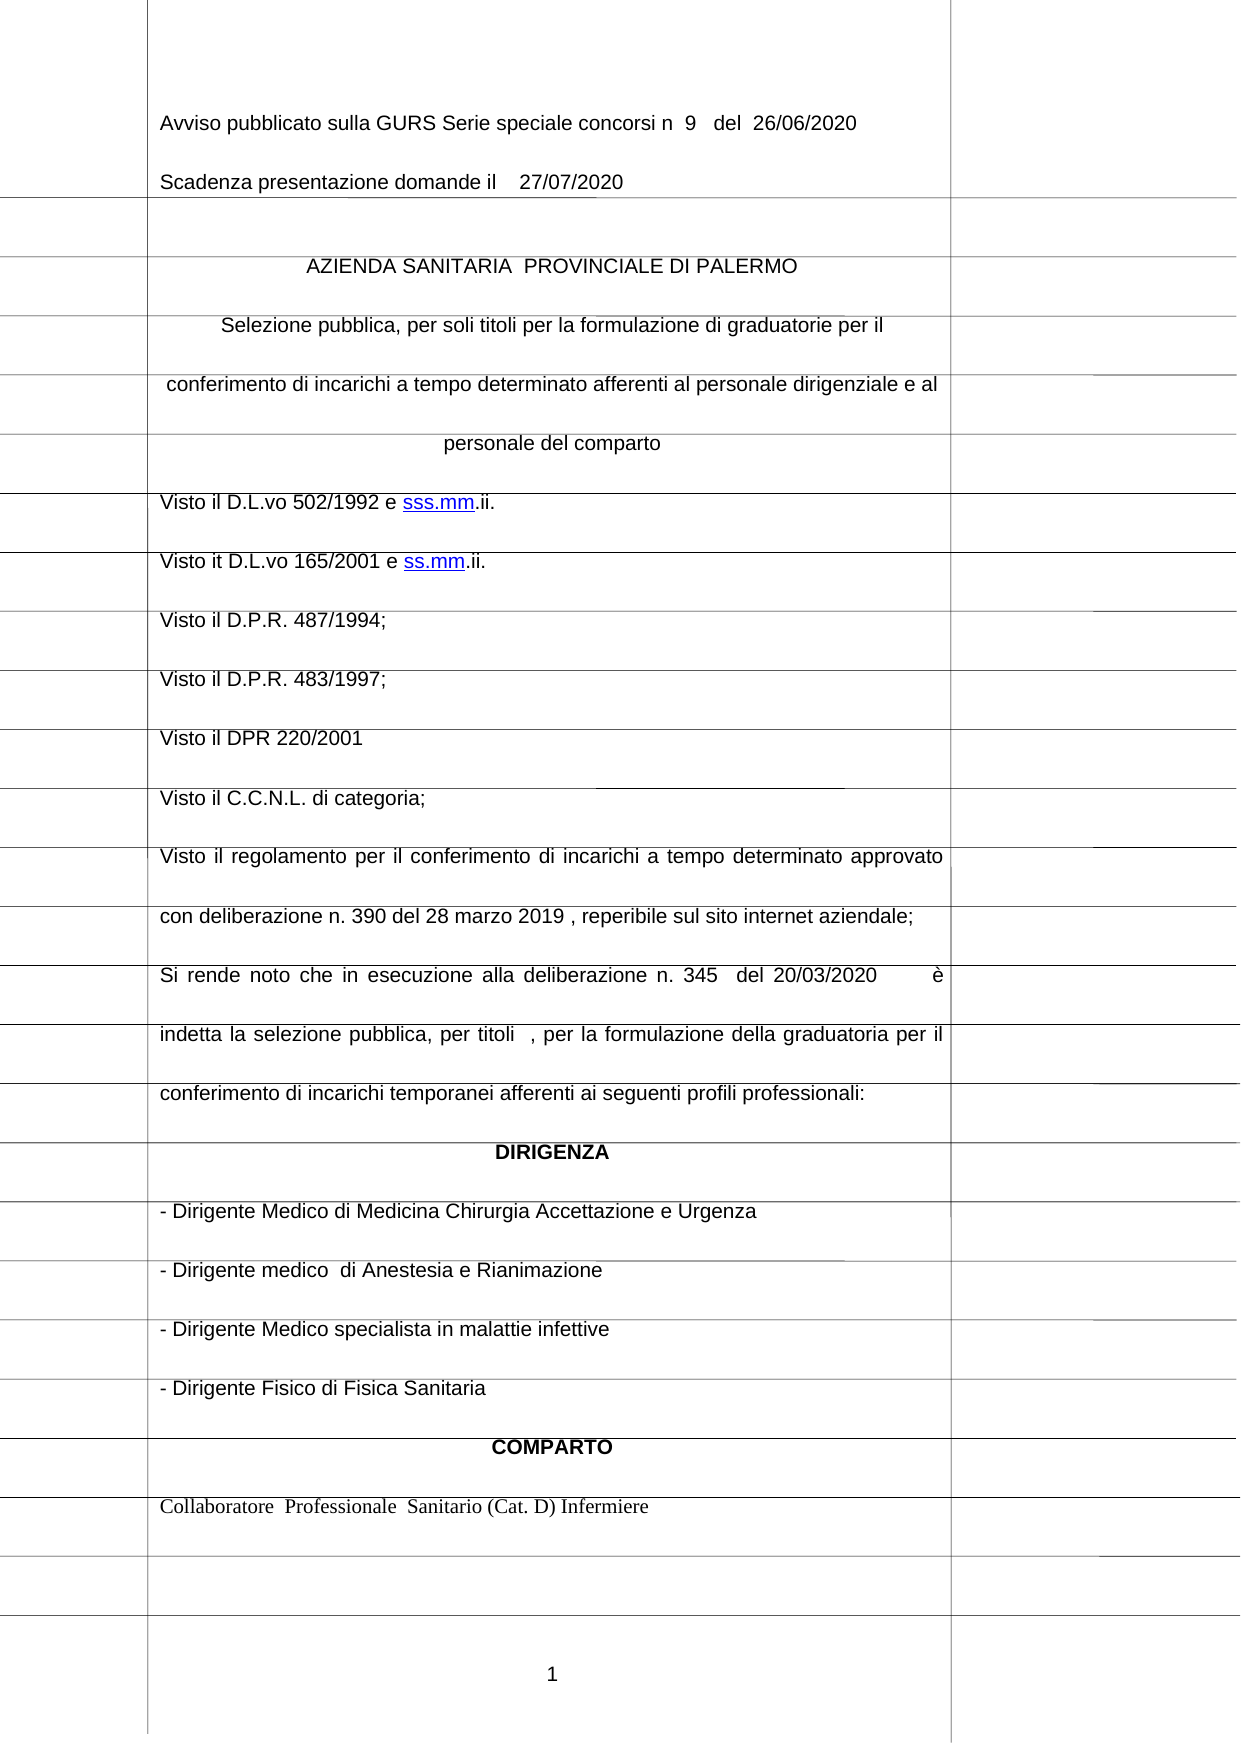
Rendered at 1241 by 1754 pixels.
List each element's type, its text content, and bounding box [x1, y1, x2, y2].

text Visto il DPR 220/2001 [159, 699, 945, 758]
text Collaboratore Professionale Sanitario (Cat. D) Infermiere [159, 1466, 945, 1526]
text Avviso pubblicato sulla GURS Serie speciale concorsi n 9 del 26/06/2020 [159, 83, 945, 142]
text AZIENDA SANITARIA PROVINCIALE DI PALERMO [159, 226, 945, 285]
text Scadenza presentazione domande il 27/07/2020 [159, 142, 945, 201]
text COMPARTO [159, 1407, 945, 1466]
text Visto il D.P.R. 483/1997; [159, 639, 945, 699]
text Si rende noto che in esecuzione alla deliberazione n. 345 del 20/03/2020 è indetta la selezione pubblica, per titoli , per la formulazione della graduatoria per il conferimento di incarichi temporanei afferenti ai seguenti profili professionali: [159, 935, 945, 1112]
text Visto il D.L.vo 502/1992 e sss.mm.ii. [159, 462, 945, 521]
text - Dirigente Fisico di Fisica Sanitaria [159, 1348, 945, 1407]
text - Dirigente Medico di Medicina Chirurgia Accettazione e Urgenza [159, 1171, 945, 1230]
text Visto it D.L.vo 165/2001 e ss.mm.ii. [159, 521, 945, 581]
text - Dirigente medico di Anestesia e Rianimazione [159, 1230, 945, 1289]
text Visto il regolamento per il conferimento di incarichi a tempo determinato approvato con deliberazione n. 390 del 28 marzo 2019 , reperibile sul sito internet aziendale; [159, 817, 945, 935]
text Selezione pubblica, per soli titoli per la formulazione di graduatorie per il conferimento di incarichi a tempo determinato afferenti al personale dirigenziale e al personale del comparto [159, 285, 945, 462]
text - Dirigente Medico specialista in malattie infettive [159, 1289, 945, 1348]
text Visto il C.C.N.L. di categoria; [159, 758, 945, 817]
text DIRIGENZA [159, 1112, 945, 1171]
text Visto il D.P.R. 487/1994; [159, 581, 945, 639]
